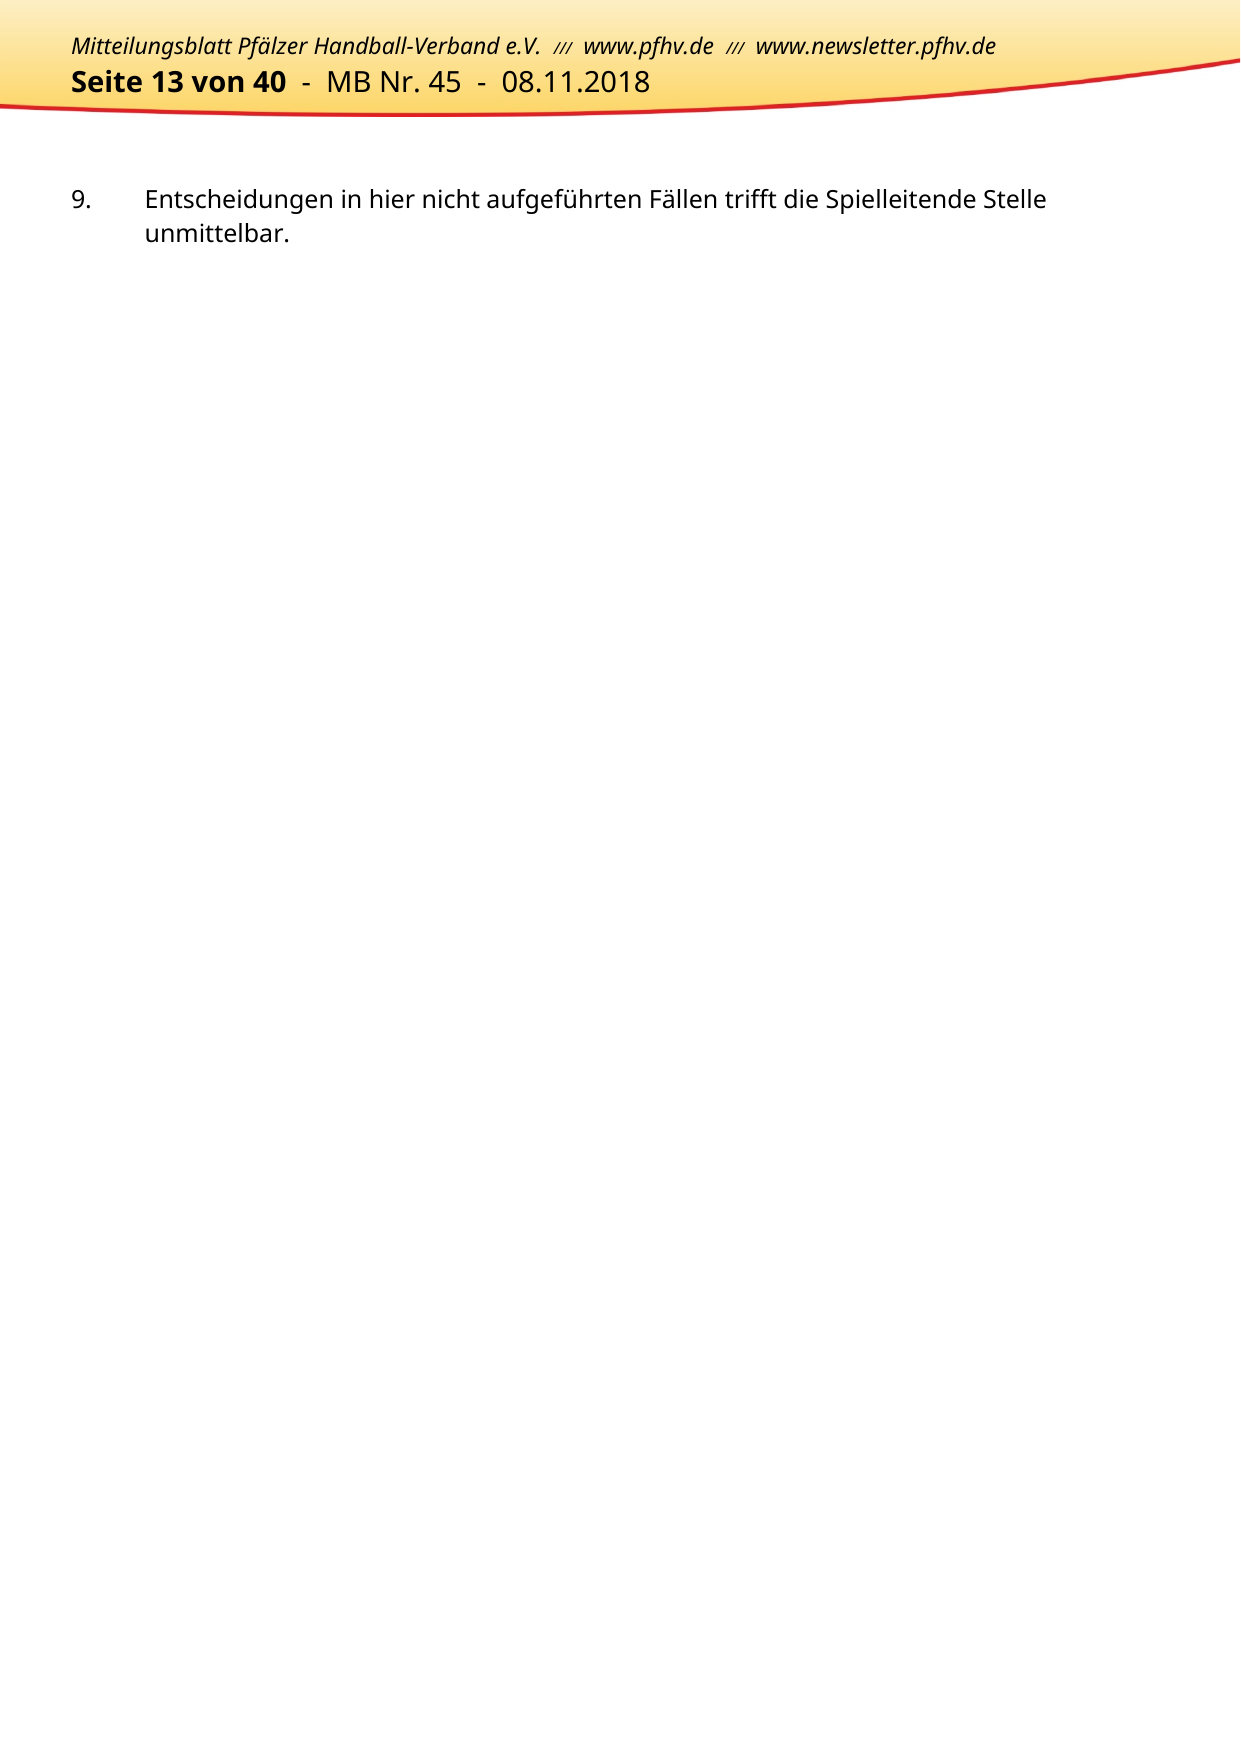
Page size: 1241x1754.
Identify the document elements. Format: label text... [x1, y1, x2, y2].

text 9. Entscheidungen in hier nicht aufgeführten Fällen trifft die Spielleitende Stelle unmittelbar. [71, 182, 1163, 250]
picture [0, 0, 1241, 117]
